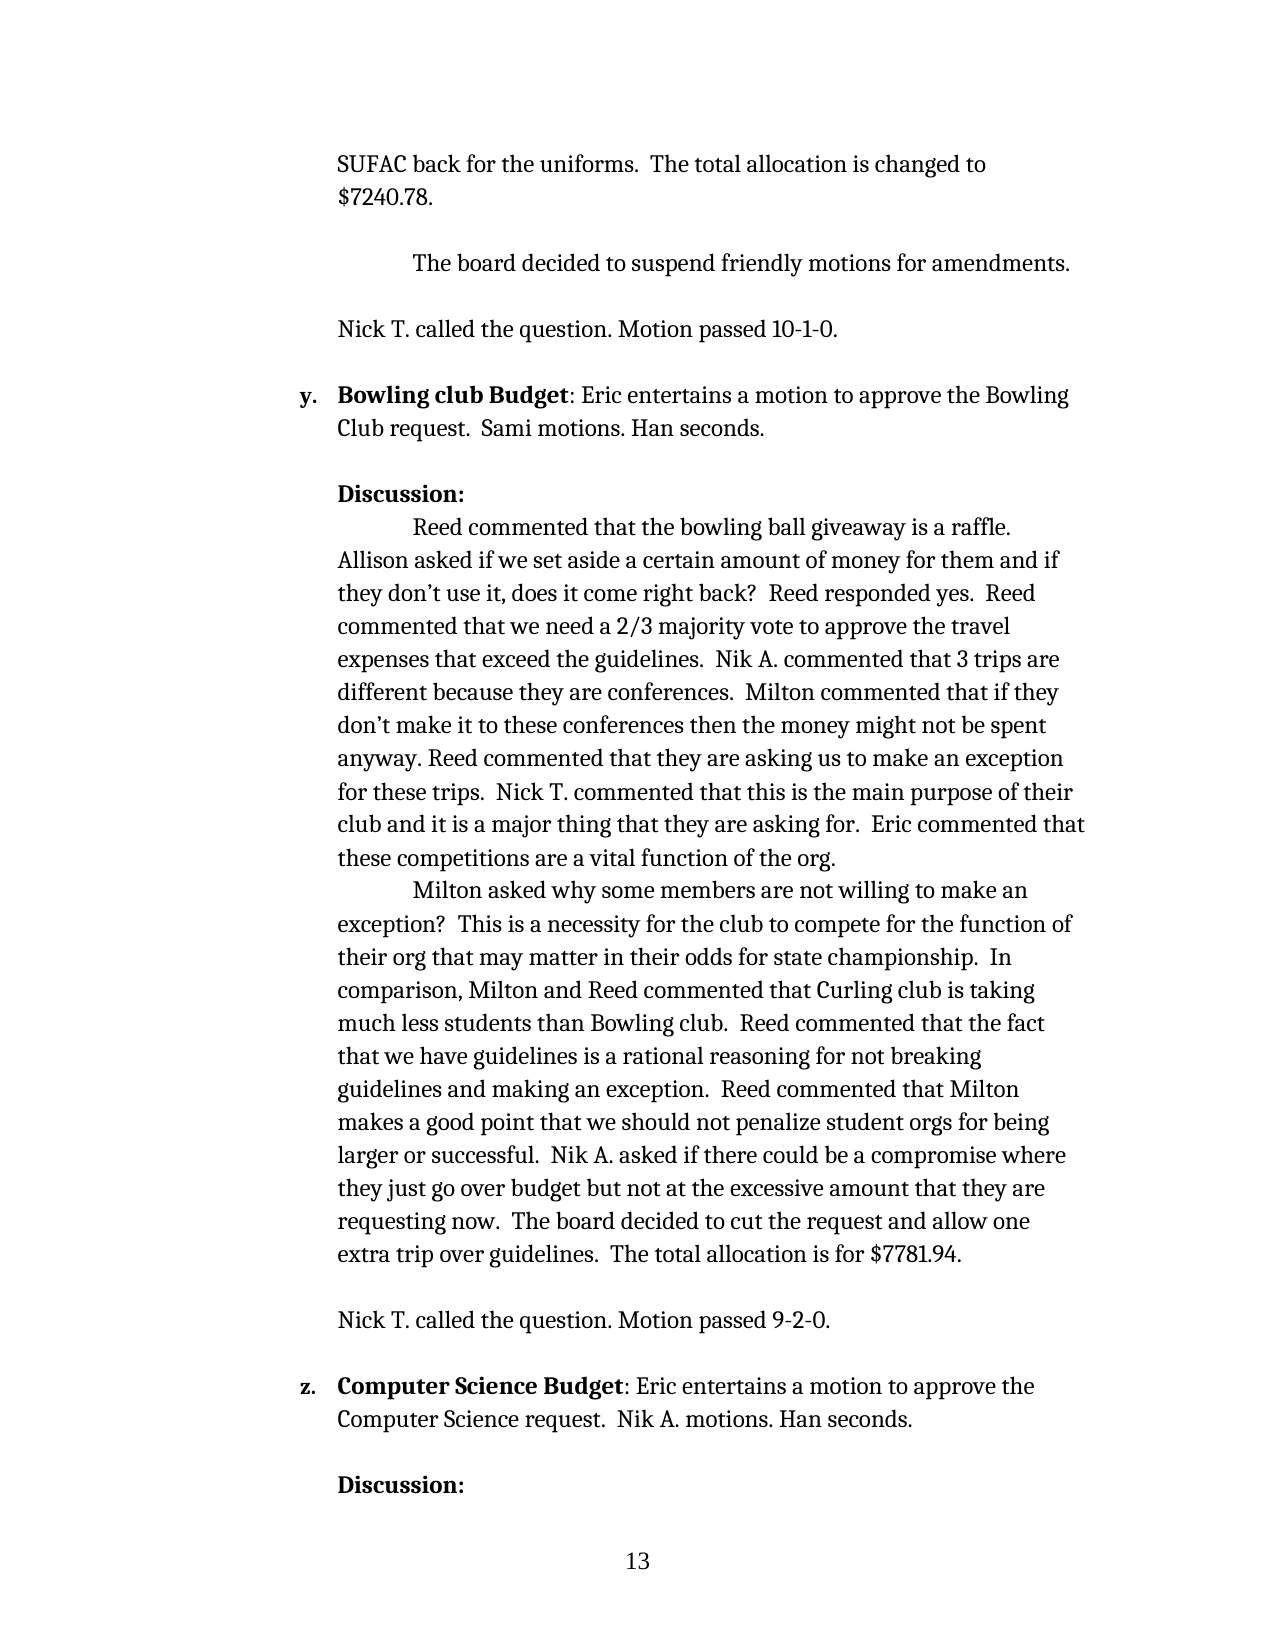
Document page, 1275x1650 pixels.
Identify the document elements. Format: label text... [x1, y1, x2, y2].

list Discussion: [337, 1471, 1087, 1499]
list The board decided to suspend friendly motions for amendments. [337, 249, 1087, 278]
list Discussion: [337, 480, 1087, 509]
list Milton asked why some members are not willing to make an exception? This is a necessity for the club to compete for the function of their org that may matter in their odds for state championship. In comparison, Milton and Reed commented that Curling club is taking much less students than Bowling club. Reed commented that the fact that we have guidelines is a rational reasoning for not breaking guidelines and making an exception. Reed commented that Milton makes a good point that we should not penalize student orgs for being larger or successful. Nik A. asked if there could be a compromise where they just go over budget but not at the excessive amount that they are requesting now. The board decided to cut the request and allow one extra trip over guidelines. The total allocation is for $7781.94. [337, 876, 1087, 1268]
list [337, 150, 1087, 212]
list Reed commented that the bowling ball giveaway is a raffle. Allison asked if we set aside a certain amount of money for them and if they don’t use it, does it come right back? Reed responded yes. Reed commented that we need a 2/3 majority vote to approve the travel expenses that exceed the guidelines. Nik A. commented that 3 trips are different because they are conferences. Milton commented that if they don’t make it to these conferences then the money might not be spent anyway. Reed commented that they are asking us to make an exception for these trips. Nick T. commented that this is the main purpose of their club and it is a major thing that they are asking for. Eric commented that these competitions are a vital function of the org. [337, 513, 1087, 872]
list Computer Science Budget: Eric entertains a motion to approve the Computer Science request. Nik A. motions. Han seconds. [300, 1372, 1087, 1433]
list Nick T. called the question. Motion passed 9-2-0. [337, 1306, 1087, 1334]
list Nick T. called the question. Motion passed 10-1-0. [337, 315, 1087, 344]
list Bowling club Budget: Eric entertains a motion to approve the Bowling Club request. Sami motions. Han seconds. [300, 381, 1087, 443]
